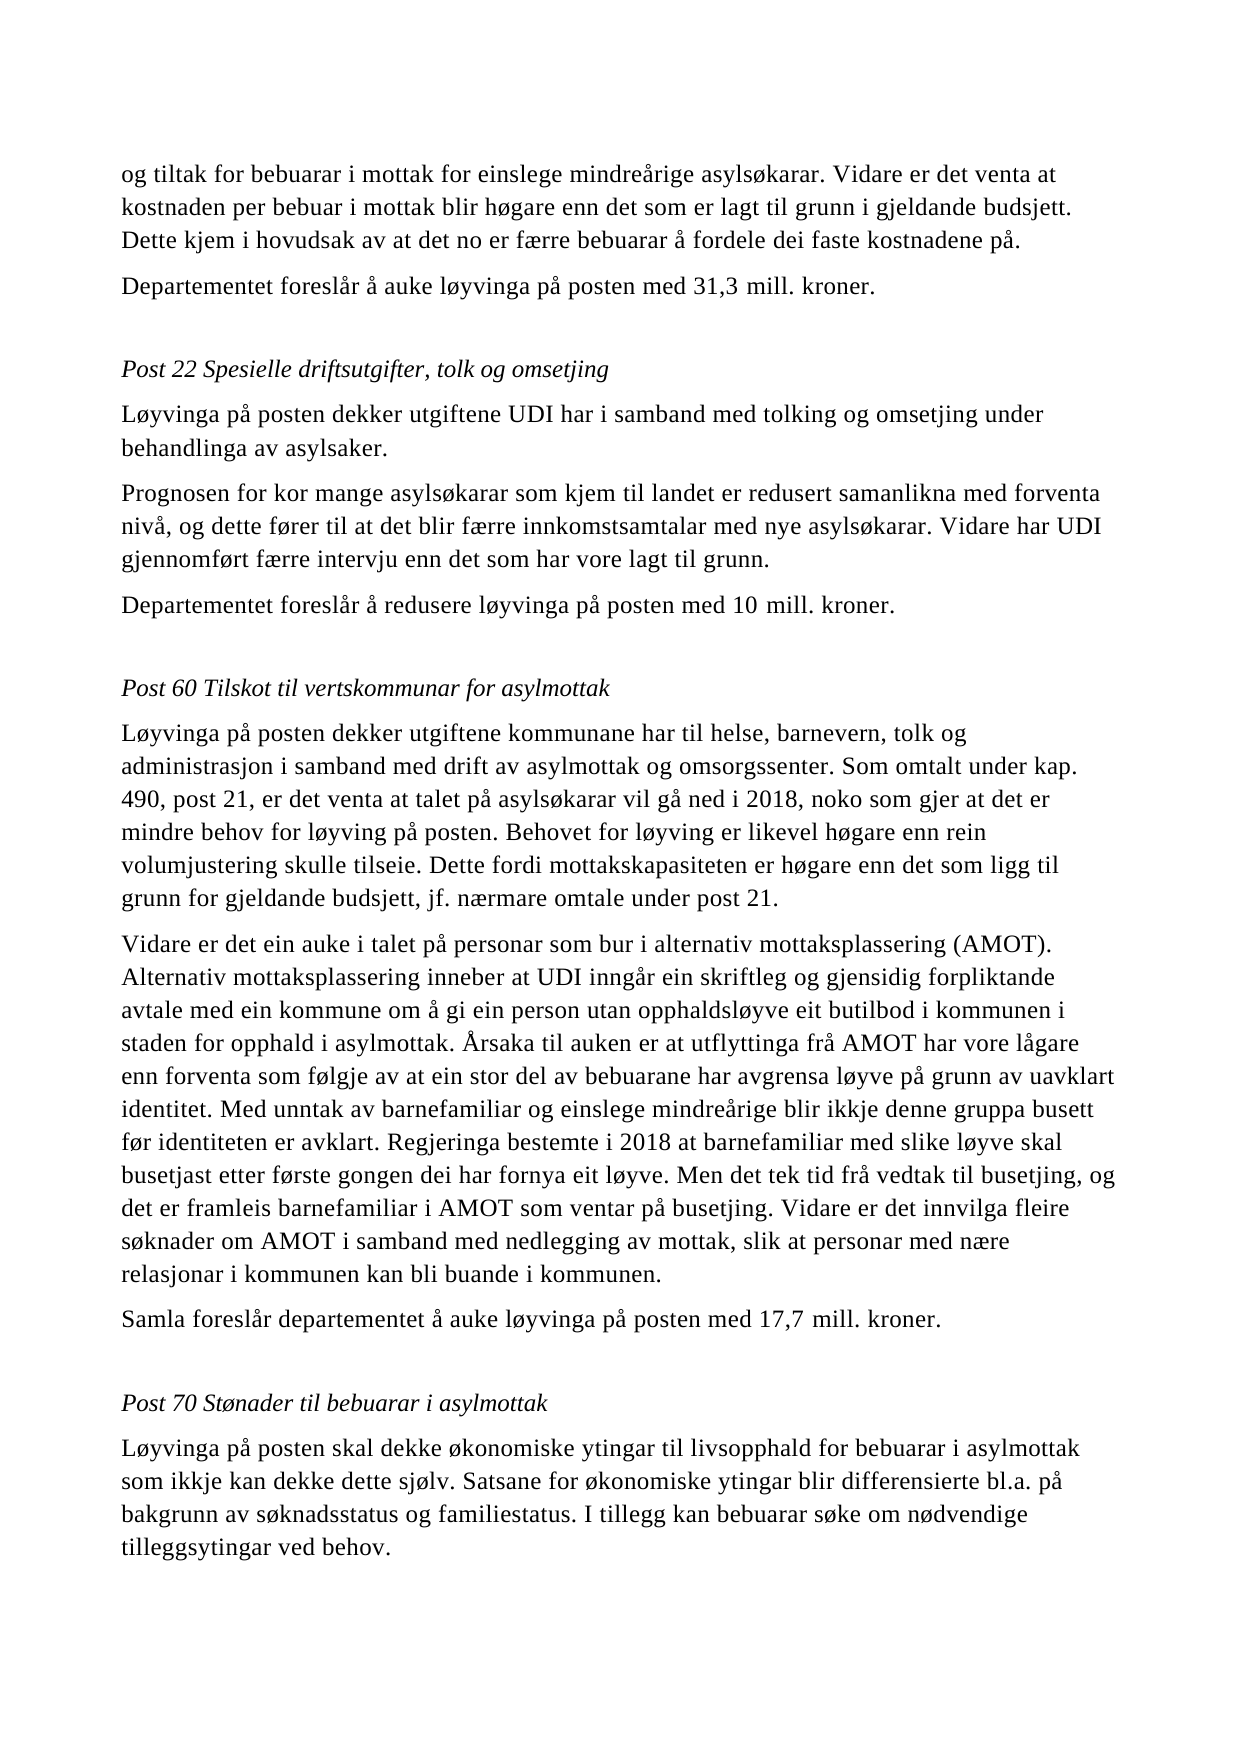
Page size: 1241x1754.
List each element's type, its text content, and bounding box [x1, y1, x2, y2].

text Post 22 Spesielle driftsutgifter, tolk og omsetjing [121, 354, 1119, 383]
text Løyvinga på posten dekker utgiftene UDI har i samband med tolking og omsetjing under behandlinga av asylsaker. [121, 399, 1119, 461]
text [121, 159, 1119, 254]
text Post 60 Tilskot til vertskommunar for asylmottak [121, 673, 1119, 701]
text Samla foreslår departementet å auke løyvinga på posten med 17,7 mill. kroner. [121, 1304, 1119, 1333]
text Departementet foreslår å redusere løyvinga på posten med 10 mill. kroner. [121, 590, 1119, 618]
text Departementet foreslår å auke løyvinga på posten med 31,3 mill. kroner. [121, 271, 1119, 300]
text Løyvinga på posten skal dekke økonomiske ytingar til livsopphald for bebuarar i asylmottak som ikkje kan dekke dette sjølv. Satsane for økonomiske ytingar blir differensierte bl.a. på bakgrunn av søknadsstatus og familiestatus. I tillegg kan bebuarar søke om nødvendige tilleggsytingar ved behov. [121, 1433, 1119, 1561]
text Vidare er det ein auke i talet på personar som bur i alternativ mottaksplassering (AMOT). Alternativ mottaksplassering inneber at UDI inngår ein skriftleg og gjensidig forpliktande avtale med ein kommune om å gi ein person utan opphaldsløyve eit butilbod i kommunen i staden for opphald i asylmottak. Årsaka til auken er at utflyttinga frå AMOT har vore lågare enn forventa som følgje av at ein stor del av bebuarane har avgrensa løyve på grunn av uavklart identitet. Med unntak av barnefamiliar og einslege mindreårige blir ikkje denne gruppa busett før identiteten er avklart. Regjeringa bestemte i 2018 at barnefamiliar med slike løyve skal busetjast etter første gongen dei har fornya eit løyve. Men det tek tid frå vedtak til busetjing, og det er framleis barnefamiliar i AMOT som ventar på busetjing. Vidare er det innvilga fleire søknader om AMOT i samband med nedlegging av mottak, slik at personar med nære relasjonar i kommunen kan bli buande i kommunen. [121, 929, 1119, 1288]
text Prognosen for kor mange asylsøkarar som kjem til landet er redusert samanlikna med forventa nivå, og dette fører til at det blir færre innkomstsamtalar med nye asylsøkarar. Vidare har UDI gjennomført færre intervju enn det som har vore lagt til grunn. [121, 478, 1119, 573]
text Løyvinga på posten dekker utgiftene kommunane har til helse, barnevern, tolk og administrasjon i samband med drift av asylmottak og omsorgssenter. Som omtalt under kap. 490, post 21, er det venta at talet på asylsøkarar vil gå ned i 2018, noko som gjer at det er mindre behov for løyving på posten. Behovet for løyving er likevel høgare enn rein volumjustering skulle tilseie. Dette fordi mottakskapasiteten er høgare enn det som ligg til grunn for gjeldande budsjett, jf. nærmare omtale under post 21. [121, 718, 1119, 912]
text Post 70 Stønader til bebuarar i asylmottak [121, 1388, 1119, 1416]
